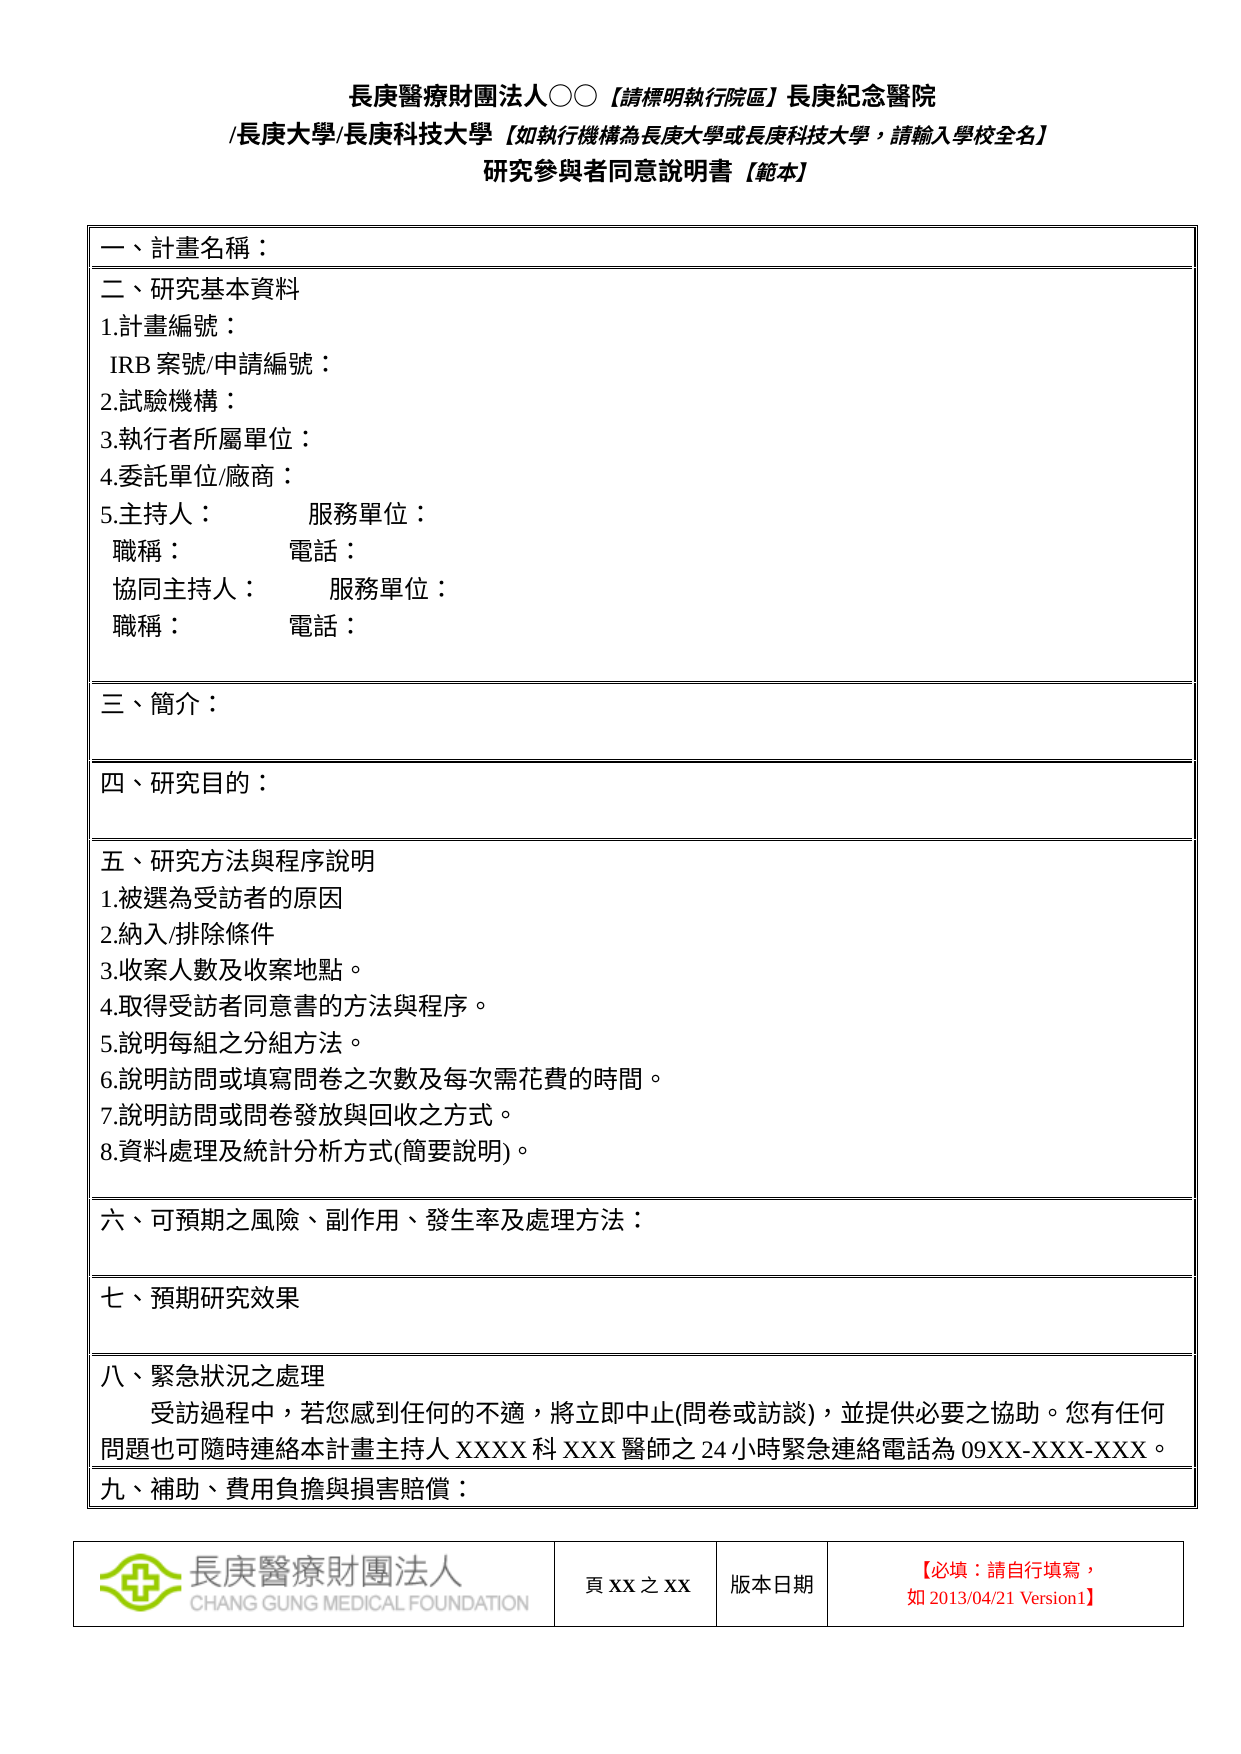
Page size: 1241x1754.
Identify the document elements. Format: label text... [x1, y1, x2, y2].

table_header 一、計畫名稱： [90, 228, 1194, 266]
table_cell 三、簡介： [89, 681, 1196, 759]
table_cell 二、研究基本資料 1.計畫編號： IRB案號/申請編號： 2.試驗機構： 3.執行者所屬單位： 4.委託單位/廠商： 5.主持人： 服務單位： 職稱： 電話： 協同主持人： 服務單位： 職稱： 電話： [90, 266, 1195, 681]
picture [100, 1551, 529, 1616]
table_cell 九、補助、費用負擔與損害賠償： 1.補助： 2.費用負擔： [89, 1466, 1196, 1506]
text /長庚大學/長庚科技大學【如執行機構為長庚大學或長庚科技大學，請輸入學校全名】 [133, 114, 1152, 151]
text 研究參與者同意說明書【範本】 [148, 151, 1152, 187]
table_cell 六、可預期之風險、副作用、發生率及處理方法： [90, 1197, 1195, 1275]
table_cell 五、研究方法與程序說明 1.被選為受訪者的原因 2.納入/排除條件 3.收案人數及收案地點。 4.取得受訪者同意書的方法與程序。 5.說明每組之分組方法。 6.說明訪問或填寫問卷之次數及每次需花費的時間。 7.說明訪問或問卷發放與回收之方式。 8.資料處理及統計分析方式(簡要說明)。 [90, 838, 1195, 1197]
table_cell 八、緊急狀況之處理 受訪過程中，若您感到任何的不適，將立即中止(問卷或訪談)，並提供必要之協助。您有任何問題也可隨時連絡本計畫主持人XXXX科XXX醫師之24小時緊急連絡電話為09XX-XXX-XXX。 [89, 1353, 1196, 1466]
table_cell 七、預期研究效果 [89, 1275, 1196, 1353]
table_cell 四、研究目的： [89, 759, 1196, 837]
text 長庚醫療財團法人○○【請標明執行院區】長庚紀念醫院 [133, 76, 1152, 114]
